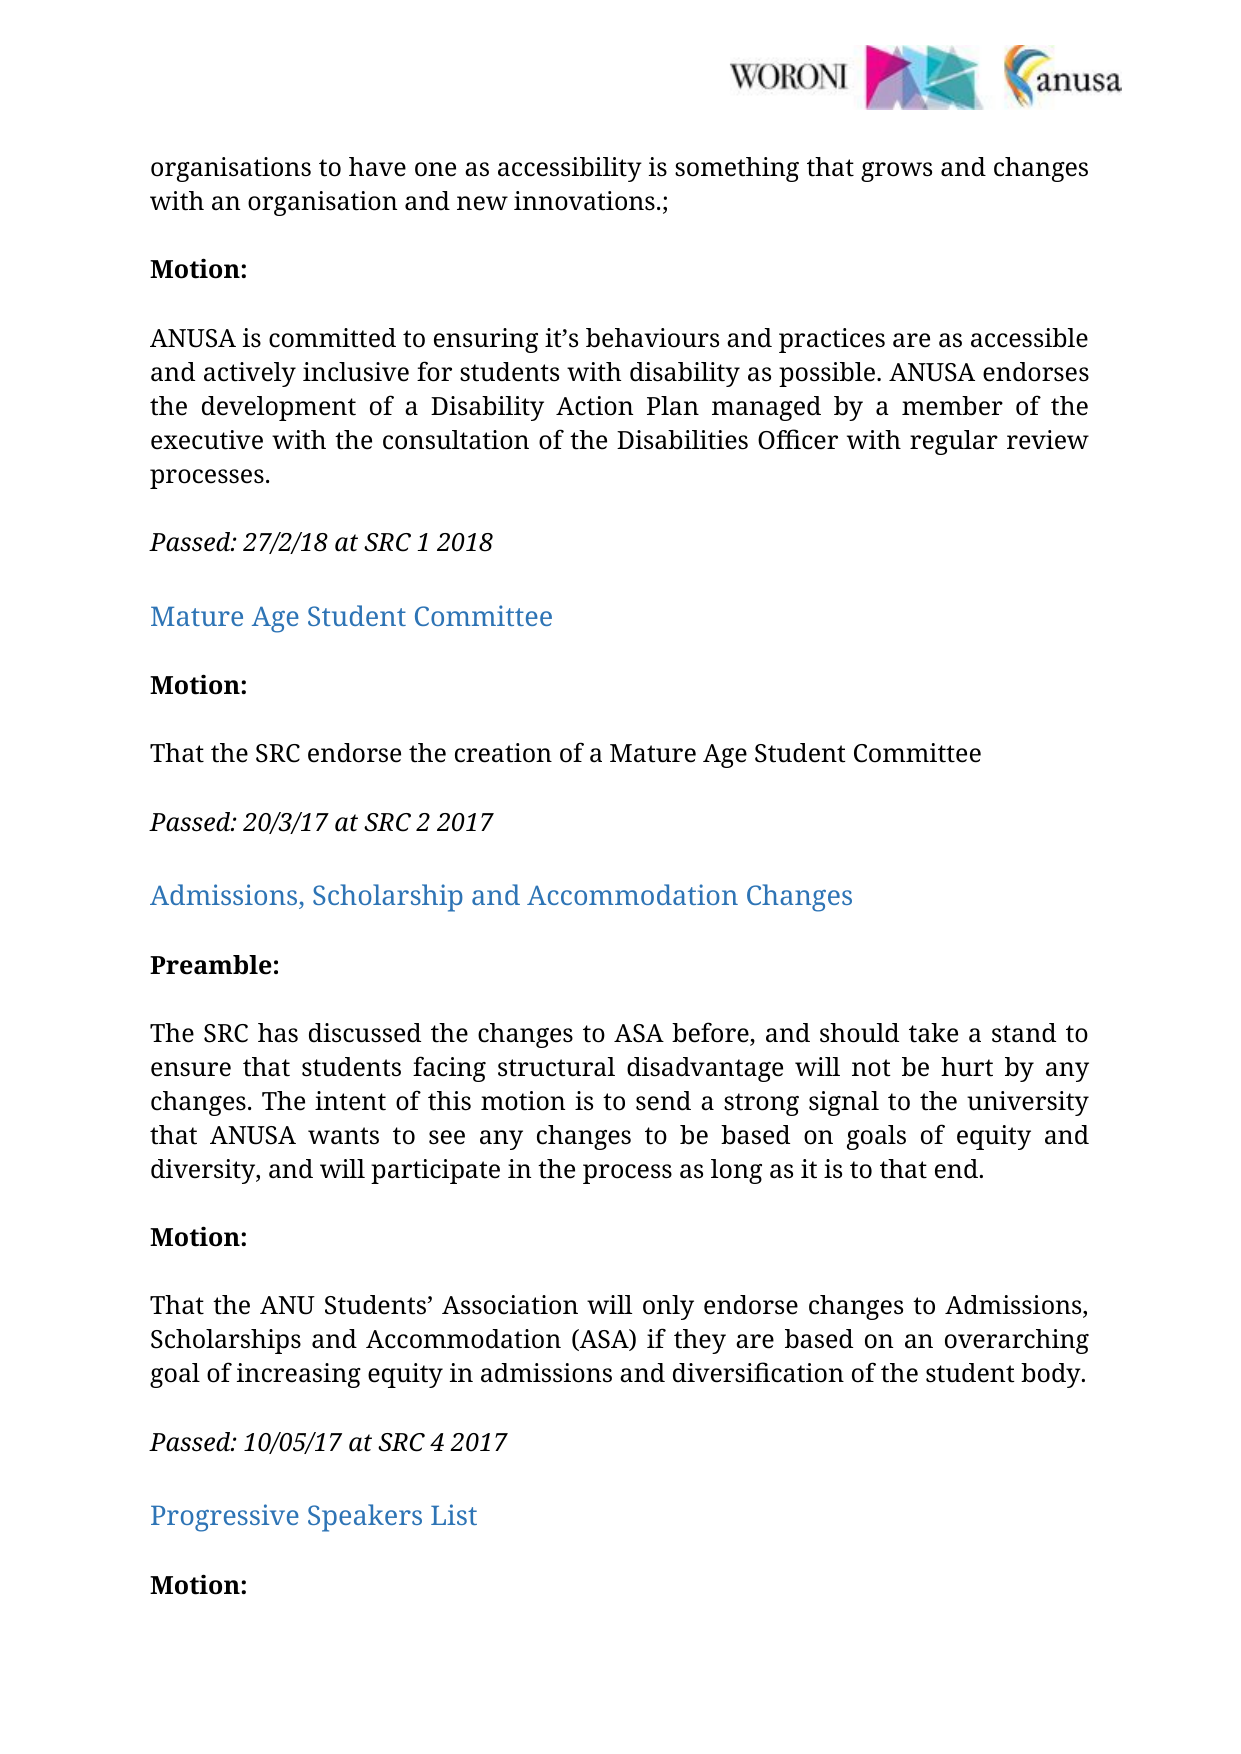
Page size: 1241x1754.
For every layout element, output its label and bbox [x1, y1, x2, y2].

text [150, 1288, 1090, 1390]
picture [729, 45, 1122, 110]
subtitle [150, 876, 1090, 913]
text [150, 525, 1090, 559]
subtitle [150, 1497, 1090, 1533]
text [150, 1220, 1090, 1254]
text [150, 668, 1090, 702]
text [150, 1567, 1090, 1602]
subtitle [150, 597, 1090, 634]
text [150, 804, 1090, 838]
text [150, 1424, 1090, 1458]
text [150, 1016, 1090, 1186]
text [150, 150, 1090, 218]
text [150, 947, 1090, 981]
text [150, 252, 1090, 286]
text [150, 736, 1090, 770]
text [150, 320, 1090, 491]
